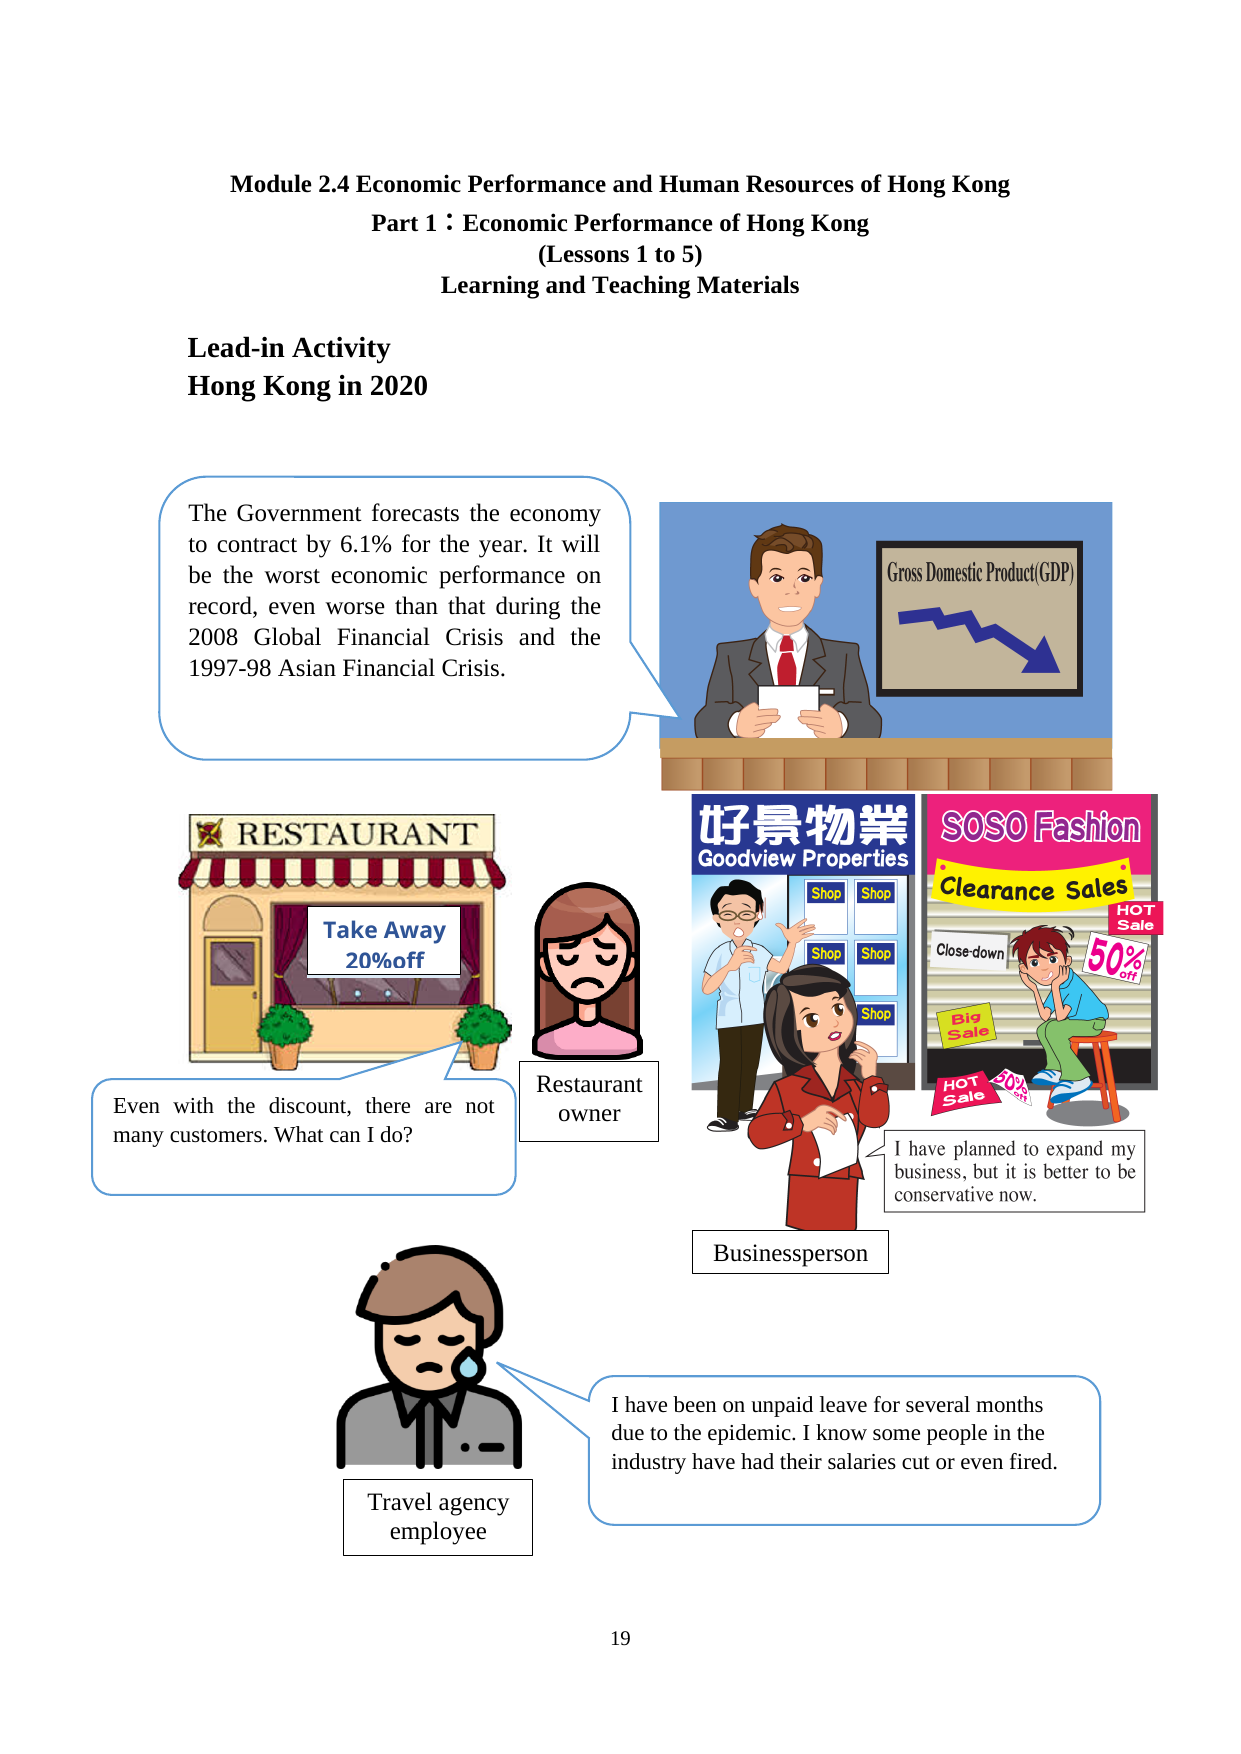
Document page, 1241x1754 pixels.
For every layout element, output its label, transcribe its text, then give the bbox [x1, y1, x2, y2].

picture [152, 792, 676, 1090]
text Lead-in Activity Hong Kong in 2020 [187, 330, 1053, 402]
picture [659, 502, 1113, 791]
text Part 1：Economic Performance of Hong Kong [187, 202, 1053, 239]
picture [317, 1245, 541, 1469]
picture [691, 794, 1164, 1250]
text Module 2.4 Economic Performance and Human Resources of Hong Kong [187, 164, 1053, 202]
text Learning and Teaching Materials [187, 271, 1053, 299]
text (Lessons 1 to 5) [187, 239, 1053, 268]
